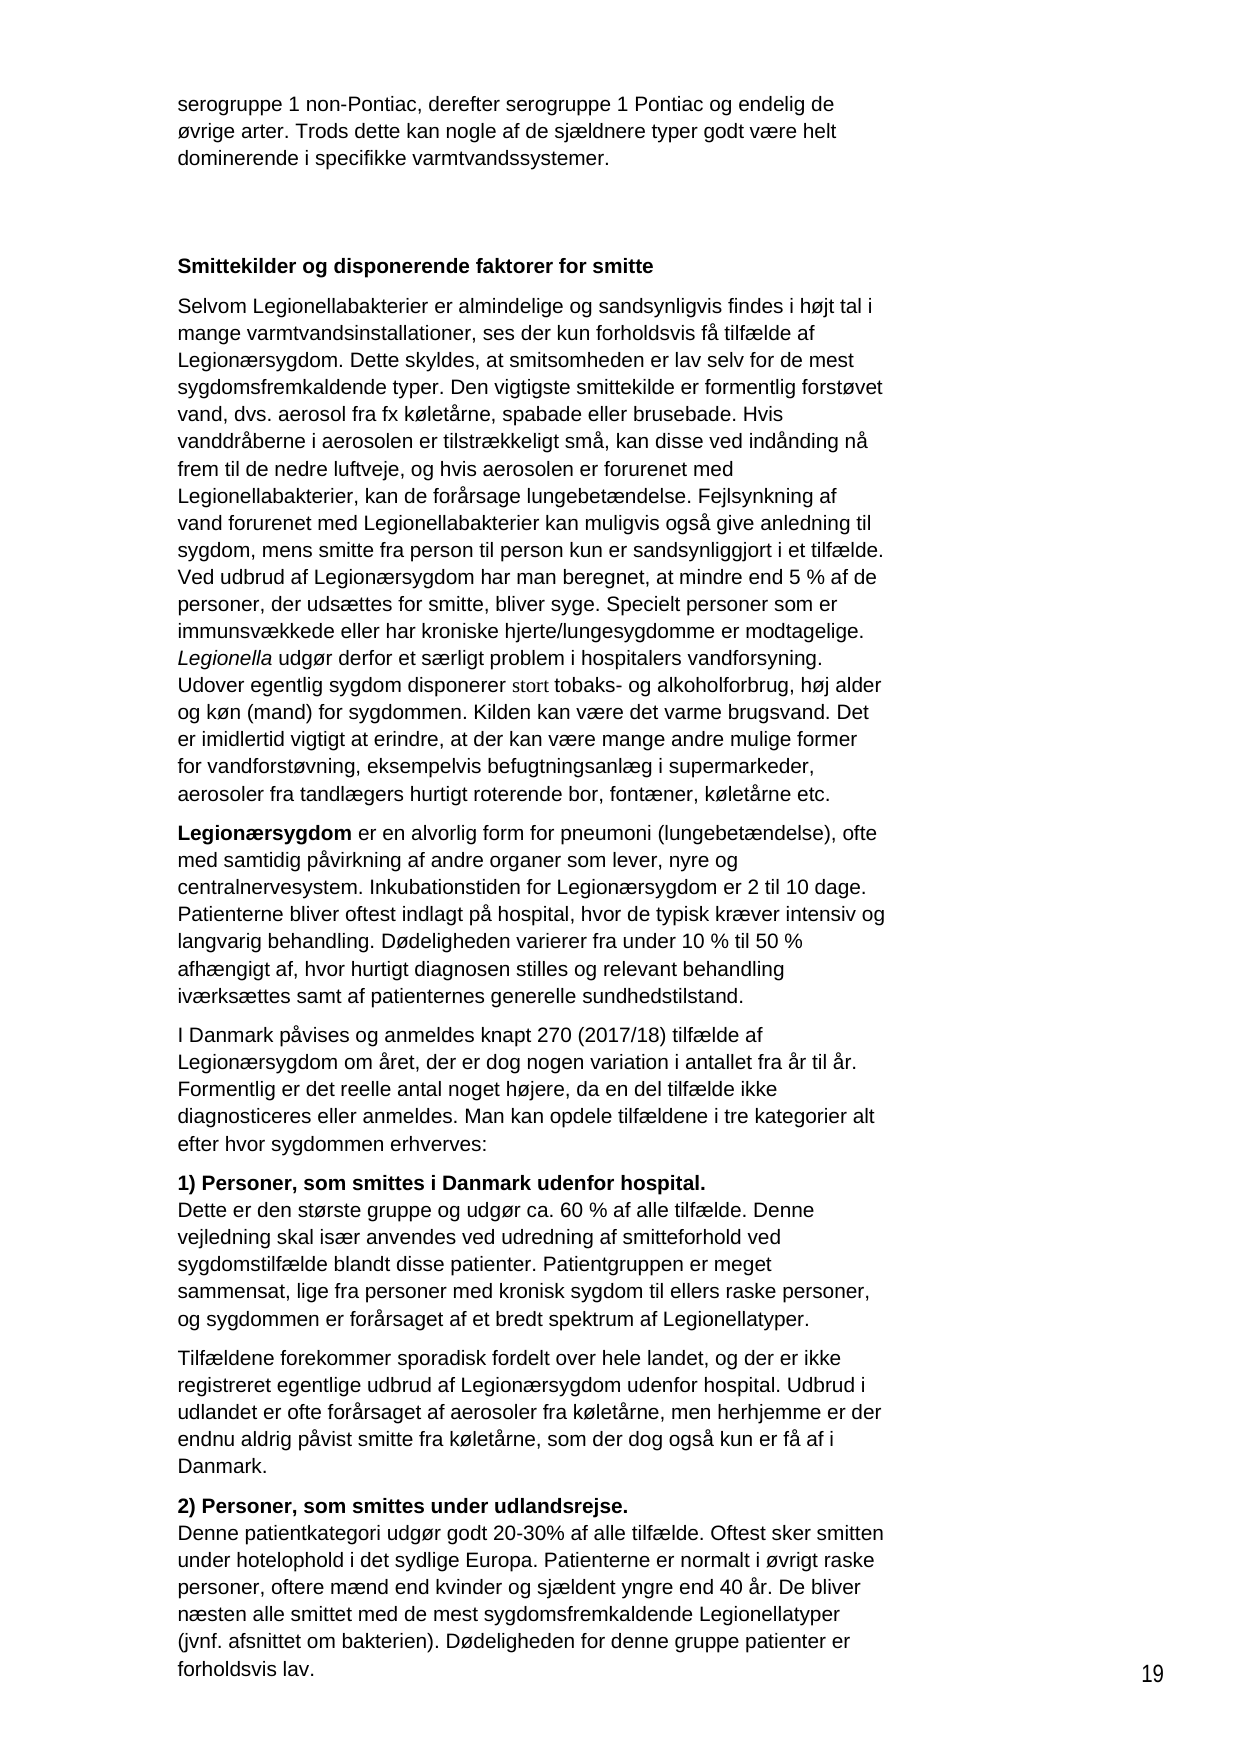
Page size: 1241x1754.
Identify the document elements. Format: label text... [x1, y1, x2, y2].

text Tilfældene forekommer sporadisk fordelt over hele landet, og der er ikke registreret egentlige udbrud af Legionærsygdom udenfor hospital. Udbrud i udlandet er ofte forårsaget af aerosoler fra køletårne, men herhjemme er der endnu aldrig påvist smitte fra køletårne, som der dog også kun er få af i Danmark. [177, 1343, 886, 1478]
text 2) Personer, som smittes under udlandsrejse. [177, 1491, 886, 1518]
text Legionærsygdom er en alvorlig form for pneumoni (lungebetændelse), ofte med samtidig påvirkning af andre organer som lever, nyre og centralnervesystem. Inkubationstiden for Legionærsygdom er 2 til 10 dage. Patienterne bliver oftest indlagt på hospital, hvor de typisk kræver intensiv og langvarig behandling. Dødeligheden varierer fra under 10 % til 50 % afhængigt af, hvor hurtigt diagnosen stilles og relevant behandling iværksættes samt af patienternes generelle sundhedstilstand. [177, 818, 886, 1007]
text 1) Personer, som smittes i Danmark udenfor hospital. [177, 1168, 886, 1195]
text Selvom Legionellabakterier er almindelige og sandsynligvis findes i højt tal i mange varmtvandsinstallationer, ses der kun forholdsvis få tilfælde af Legionærsygdom. Dette skyldes, at smitsomheden er lav selv for de mest sygdomsfremkaldende typer. Den vigtigste smittekilde er formentlig forstøvet vand, dvs. aerosol fra fx køletårne, spabade eller brusebade. Hvis vanddråberne i aerosolen er tilstrækkeligt små, kan disse ved indånding nå frem til de nedre luftveje, og hvis aerosolen er forurenet med Legionellabakterier, kan de forårsage lungebetændelse. Fejlsynkning af vand forurenet med Legionellabakterier kan muligvis også give anledning til sygdom, mens smitte fra person til person kun er sandsynliggjort i et tilfælde. Ved udbrud af Legionærsygdom har man beregnet, at mindre end 5 % af de personer, der udsættes for smitte, bliver syge. Specielt personer som er immunsvækkede eller har kroniske hjerte/lungesygdomme er modtagelige. Legionella udgør derfor et særligt problem i hospitalers vandforsyning. Udover egentlig sygdom disponerer stort tobaks- og alkoholforbrug, høj alder og køn (mand) for sygdommen. Kilden kan være det varme brugsvand. Det er imidlertid vigtigt at erindre, at der kan være mange andre mulige former for vandforstøvning, eksempelvis befugtningsanlæg i supermarkeder, aerosoler fra tandlægers hurtigt roterende bor, fontæner, køletårne etc. [177, 291, 886, 805]
text Denne patientkategori udgør godt 20-30% af alle tilfælde. Oftest sker smitten under hotelophold i det sydlige Europa. Patienterne er normalt i øvrigt raske personer, oftere mænd end kvinder og sjældent yngre end 40 år. De bliver næsten alle smittet med de mest sygdomsfremkaldende Legionellatyper (jvnf. afsnittet om bakterien). Dødeligheden for denne gruppe patienter er forholdsvis lav. [177, 1518, 886, 1680]
text Dette er den største gruppe og udgør ca. 60 % af alle tilfælde. Denne vejledning skal især anvendes ved udredning af smitteforhold ved sygdomstilfælde blandt disse patienter. Patientgruppen er meget sammensat, lige fra personer med kronisk sygdom til ellers raske personer, og sygdommen er forårsaget af et bredt spektrum af Legionellatyper. [177, 1195, 886, 1330]
text I Danmark påvises og anmeldes knapt 270 (2017/18) tilfælde af Legionærsygdom om året, der er dog nogen variation i antallet fra år til år. Formentlig er det reelle antal noget højere, da en del tilfælde ikke diagnosticeres eller anmeldes. Man kan opdele tilfældene i tre kategorier alt efter hvor sygdommen erhverves: [177, 1020, 886, 1155]
text Smittekilder og disponerende faktorer for smitte [177, 251, 886, 278]
